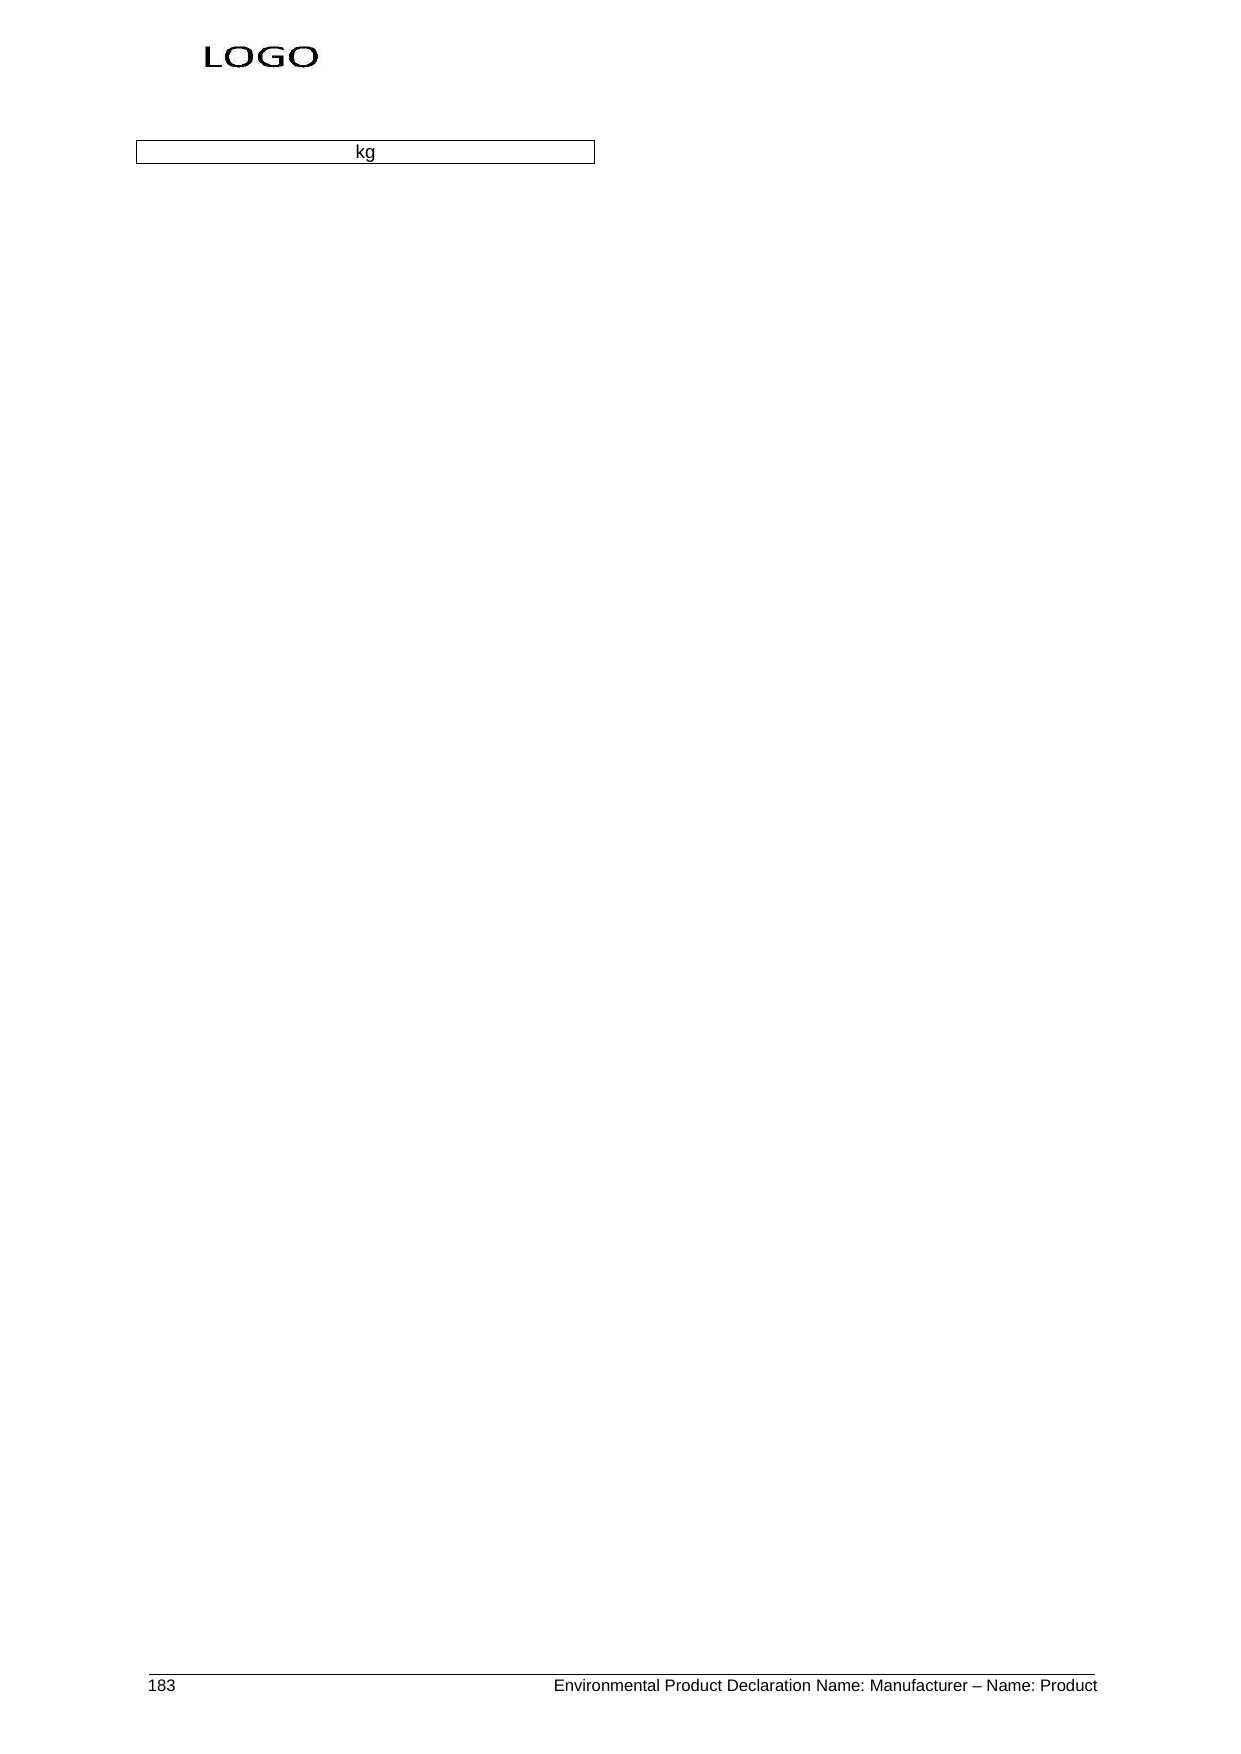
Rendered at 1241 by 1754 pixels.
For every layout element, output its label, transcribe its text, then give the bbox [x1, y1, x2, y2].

picture [148, 13, 623, 102]
table_cell kg [137, 141, 594, 162]
